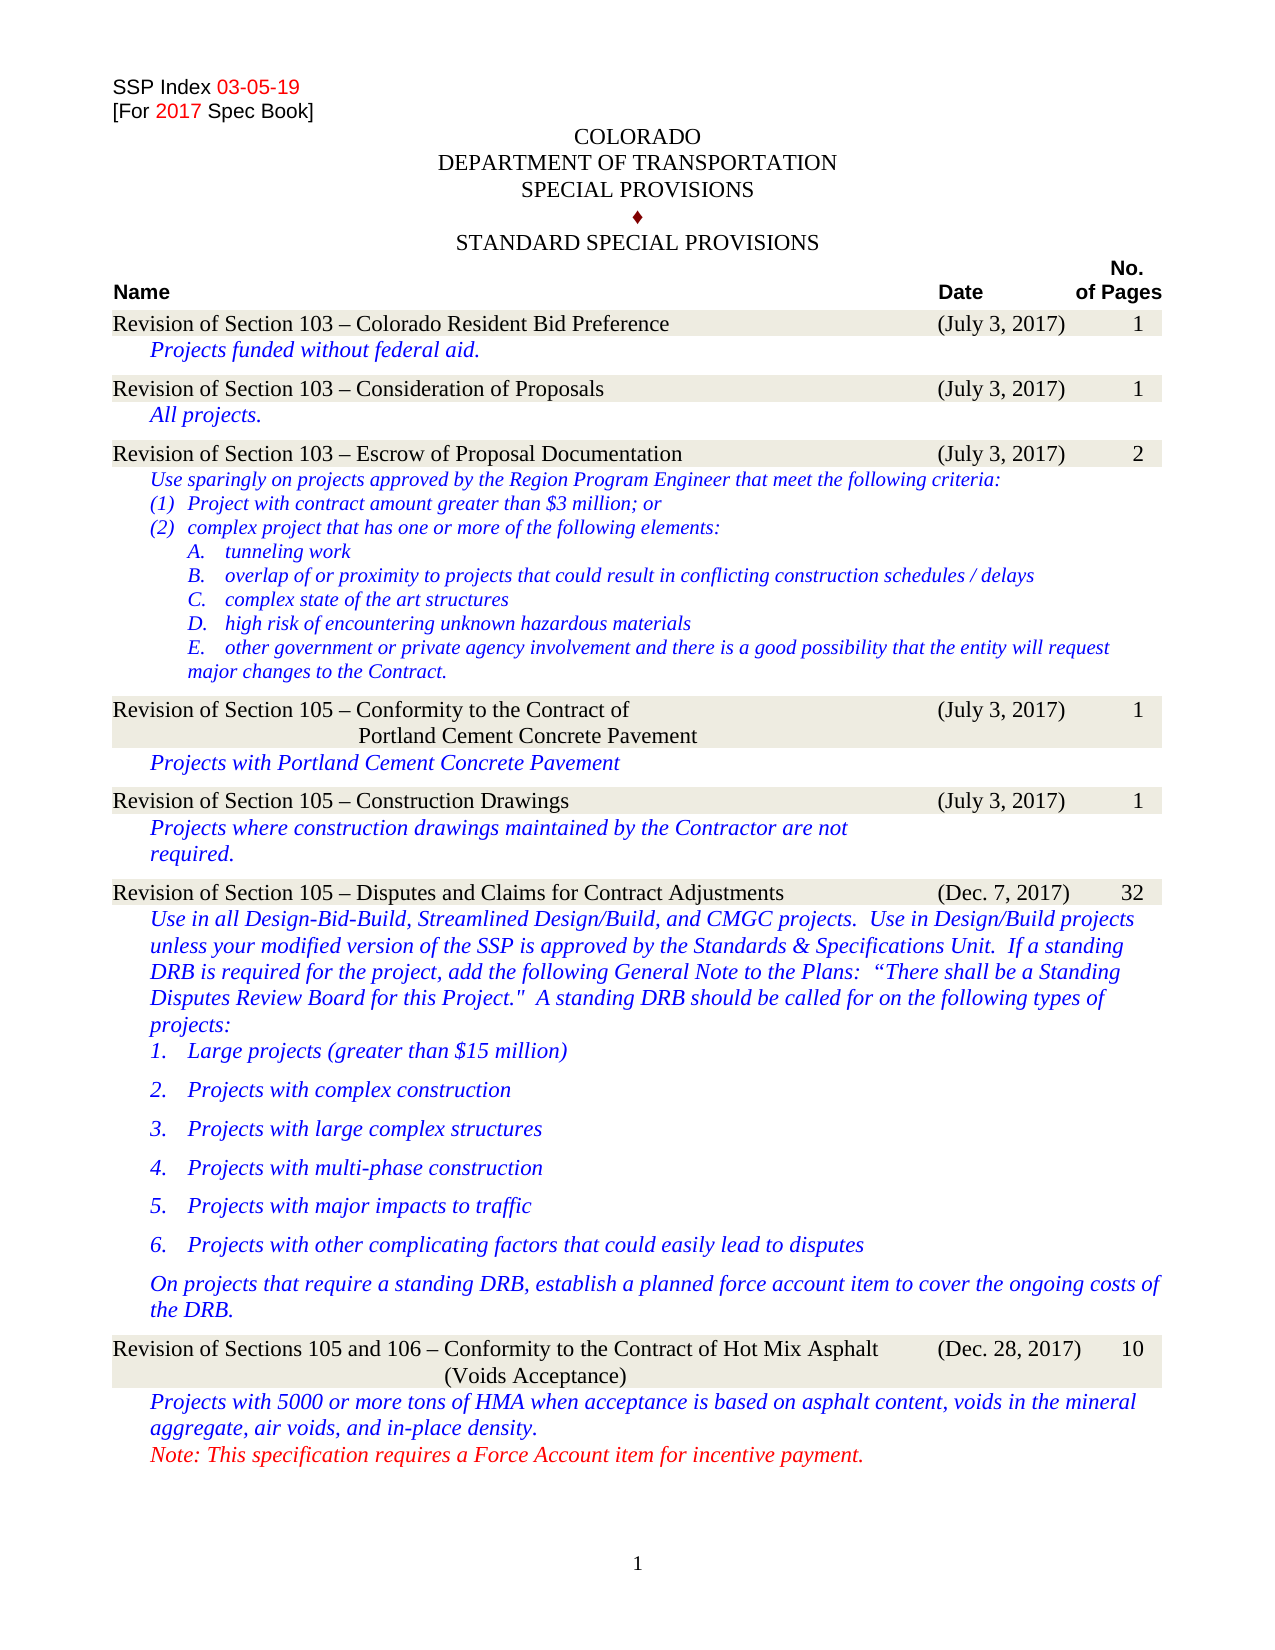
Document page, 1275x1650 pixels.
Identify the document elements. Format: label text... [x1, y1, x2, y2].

text Projects funded without federal aid. [112, 336, 1162, 363]
text Revision of Section 103 – Colorado Resident Bid Preference (July 3, 2017) 1 [112, 310, 1162, 336]
text All projects. [112, 402, 1162, 428]
subtitle Use in all Design-Bid-Build, Streamlined Design/Build, and CMGC projects. Use in Design/Build projects unless your modified version of the SSP is approved by the Standards & Specifications Unit. If a standing DRB is required for the project, add the following General Note to the Plans: “There shall be a Standing Disputes Review Board for this Project." A standing DRB should be called for on the following types of projects: [150, 905, 1162, 1037]
text SPECIAL PROVISIONS [112, 176, 1162, 202]
text [For 2017 Spec Book] [112, 99, 1162, 123]
text E. other government or private agency involvement and there is a good possibility that the entity will request major changes to the Contract. [187, 635, 1162, 683]
text (2) complex project that has one or more of the following elements: [150, 515, 1162, 539]
text DEPARTMENT OF TRANSPORTATION [112, 149, 1162, 176]
text Revision of Section 103 – Escrow of Proposal Documentation (July 3, 2017) 2 [112, 440, 1162, 467]
list Projects with major impacts to traffic [150, 1192, 1162, 1219]
text A. tunneling work [187, 539, 1162, 563]
text On projects that require a standing DRB, establish a planned force account item to cover the ongoing costs of the DRB. [150, 1270, 1162, 1323]
text COLORADO [112, 123, 1162, 149]
text B. overlap of or proximity to projects that could result in conflicting construction schedules / delays [187, 563, 1162, 587]
list Large projects (greater than $15 million) [150, 1037, 1162, 1063]
text No. [112, 256, 1162, 280]
text Use sparingly on projects approved by the Region Program Engineer that meet the following criteria: [150, 467, 1162, 491]
text SSP Index 03-05-19 [112, 75, 1162, 99]
text (1) Project with contract amount greater than $3 million; or [150, 491, 1162, 515]
text Revision of Section 105 – Conformity to the Contract of (July 3, 2017) 1 [112, 696, 1162, 722]
text (Voids Acceptance) [112, 1362, 1162, 1388]
list Projects with large complex structures [150, 1115, 1162, 1141]
list Projects with multi-phase construction [150, 1154, 1162, 1180]
text C. complex state of the art structures [187, 587, 1162, 611]
list Projects with other complicating factors that could easily lead to disputes [150, 1231, 1162, 1258]
text Portland Cement Concrete Pavement [112, 722, 1162, 748]
text Revision of Section 103 – Consideration of Proposals (July 3, 2017) 1 [112, 375, 1162, 402]
text Projects where construction drawings maintained by the Contractor are not required. [150, 814, 918, 866]
text D. high risk of encountering unknown hazardous materials [187, 611, 1162, 635]
text Name Date of Pages [112, 280, 1162, 304]
text Revision of Section 105 – Disputes and Claims for Contract Adjustments (Dec. 7, 2017) 32 [112, 879, 1162, 905]
text ♦ [112, 202, 1162, 229]
text Revision of Section 105 – Construction Drawings (July 3, 2017) 1 [112, 787, 1162, 814]
text Projects with 5000 or more tons of HMA when acceptance is based on asphalt content, voids in the mineral aggregate, air voids, and in-place density. [150, 1388, 1162, 1441]
text Projects with Portland Cement Concrete Pavement [150, 748, 918, 775]
text STANDARD SPECIAL PROVISIONS [112, 229, 1162, 256]
list Projects with complex construction [150, 1076, 1162, 1102]
text Note: This specification requires a Force Account item for incentive payment. [150, 1441, 1162, 1467]
text Revision of Sections 105 and 106 – Conformity to the Contract of Hot Mix Asphalt (Dec. 28, 2017) 10 [112, 1335, 1162, 1362]
